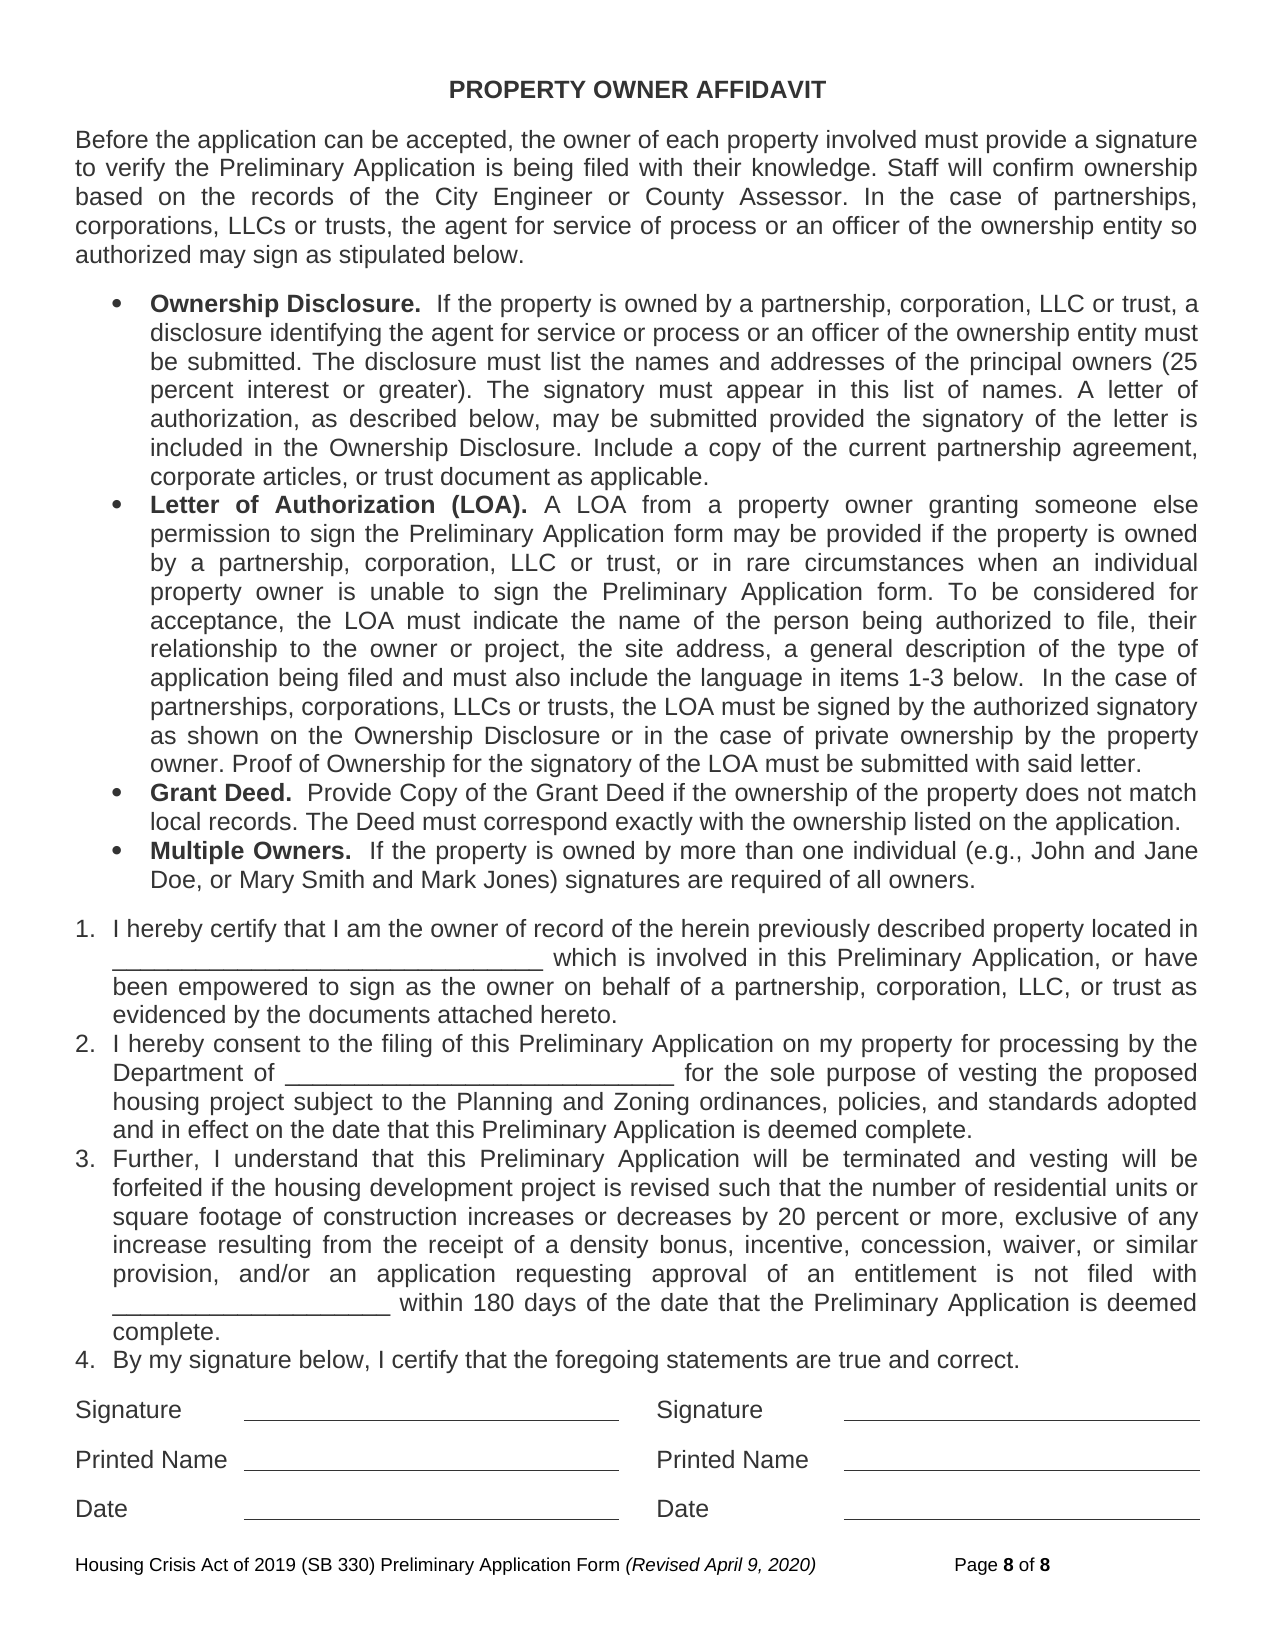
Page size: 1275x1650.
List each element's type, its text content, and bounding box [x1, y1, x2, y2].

list I hereby certify that I am the owner of record of the herein previously described property located in _______________________________ which is involved in this Preliminary Application, or have been empowered to sign as the owner on behalf of a partnership, corporation, LLC, or trust as evidenced by the documents attached hereto. [75, 914, 1200, 1029]
list Letter of Authorization (LOA). A LOA from a property owner granting someone else permission to sign the Preliminary Application form may be provided if the property is owned by a partnership, corporation, LLC or trust, or in rare circumstances when an individual property owner is unable to sign the Preliminary Application form. To be considered for acceptance, the LOA must indicate the name of the person being authorized to file, their relationship to the owner or project, the site address, a general description of the type of application being filed and must also include the language in items 1-3 below. In the case of partnerships, corporations, LLCs or trusts, the LOA must be signed by the authorized signatory as shown on the Ownership Disclosure or in the case of private ownership by the property owner. Proof of Ownership for the signatory of the LOA must be submitted with said letter. [112, 491, 1200, 778]
list By my signature below, I certify that the foregoing statements are true and correct. [75, 1345, 1200, 1374]
list Multiple Owners. If the property is owned by more than one individual (e.g., John and Jane Doe, or Mary Smith and Mark Jones) signatures are required of all owners. [112, 836, 1200, 893]
list Signature Signature [75, 1395, 1200, 1424]
subtitle PROPERTY OWNER AFFIDAVIT [75, 75, 1200, 104]
list Printed Name Printed Name [75, 1444, 1200, 1473]
list Ownership Disclosure. If the property is owned by a partnership, corporation, LLC or trust, a disclosure identifying the agent for service or process or an officer of the ownership entity must be submitted. The disclosure must list the names and addresses of the principal owners (25 percent interest or greater). The signatory must appear in this list of names. A letter of authorization, as described below, may be submitted provided the signatory of the letter is included in the Ownership Disclosure. Include a copy of the current partnership agreement, corporate articles, or trust document as applicable. [112, 289, 1200, 491]
list Date Date [75, 1494, 1200, 1523]
text Before the application can be accepted, the owner of each property involved must provide a signature to verify the Preliminary Application is being filed with their knowledge. Staff will confirm ownership based on the records of the City Engineer or County Assessor. In the case of partnerships, corporations, LLCs or trusts, the agent for service of process or an officer of the ownership entity so authorized may sign as stipulated below. [75, 124, 1200, 268]
list Further, I understand that this Preliminary Application will be terminated and vesting will be forfeited if the housing development project is revised such that the number of residential units or square footage of construction increases or decreases by 20 percent or more, exclusive of any increase resulting from the receipt of a density bonus, incentive, concession, waiver, or similar provision, and/or an application requesting approval of an entitlement is not filed with ____________________ within 180 days of the date that the Preliminary Application is deemed complete. [75, 1144, 1200, 1345]
list I hereby consent to the filing of this Preliminary Application on my property for processing by the Department of ____________________________ for the sole purpose of vesting the proposed housing project subject to the Planning and Zoning ordinances, policies, and standards adopted and in effect on the date that this Preliminary Application is deemed complete. [75, 1029, 1200, 1144]
list Grant Deed. Provide Copy of the Grant Deed if the ownership of the property does not match local records. The Deed must correspond exactly with the ownership listed on the application. [112, 778, 1200, 836]
